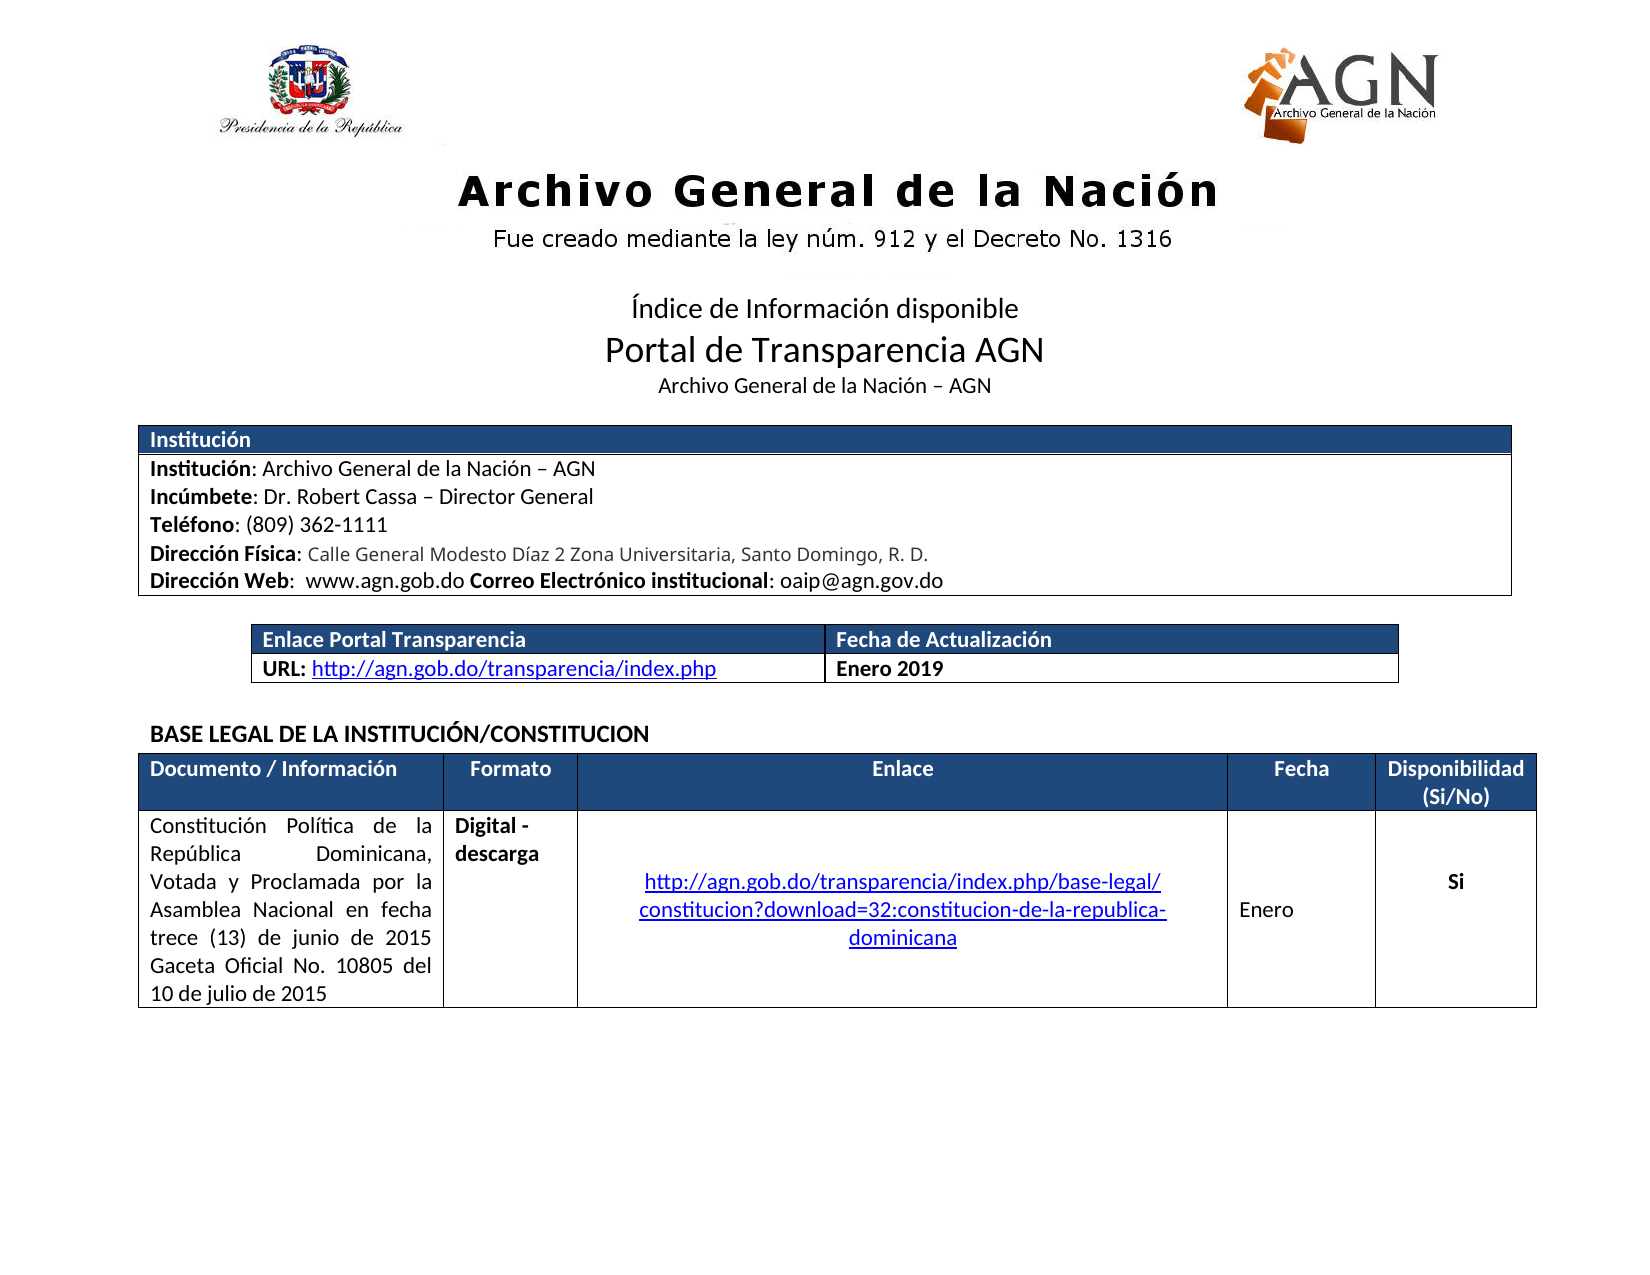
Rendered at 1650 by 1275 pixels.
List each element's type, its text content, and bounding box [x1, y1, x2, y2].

picture [175, 29, 1475, 290]
table_cell Si [1376, 811, 1536, 1007]
table_header Disponibilidad (Si/No) [1376, 754, 1536, 810]
table_header Formato [444, 754, 577, 810]
table_cell Enero 2019 [826, 654, 1398, 682]
table_header Institución [139, 426, 1511, 453]
table_header Enlace [578, 754, 1227, 810]
table_cell Digital -descarga [444, 811, 577, 1007]
table_cell Enero [1228, 811, 1375, 1007]
table_cell Institución: Archivo General de la Nación – AGN Incúmbete: Dr. Robert Cassa – Director General Teléfono: (809) 362-1111 Dirección Física: Calle General Modesto Díaz 2 Zona Universitaria, Santo Domingo, R. D. Dirección Web: www.agn.gob.do Correo Electrónico institucional: oaip@agn.gov.do [139, 455, 1511, 595]
text BASE LEGAL DE LA INSTITUCIÓN/CONSTITUCION [150, 718, 1500, 748]
table_header Documento / Información [139, 754, 443, 810]
table_header Fecha [1228, 754, 1375, 810]
table_header Fecha de Actualización [826, 625, 1398, 653]
table_cell http://agn.gob.do/transparencia/index.php/base-legal/constitucion?download=32:constitucion-de-la-republica-dominicana [578, 811, 1227, 1007]
table_cell URL: http://agn.gob.do/transparencia/index.php [252, 654, 824, 682]
table_header Enlace Portal Transparencia [252, 625, 824, 653]
table_cell Constitución Política de la República Dominicana, Votada y Proclamada por la Asamblea Nacional en fecha trece (13) de junio de 2015 Gaceta Oficial No. 10805 del 10 de julio de 2015 [139, 811, 443, 1007]
